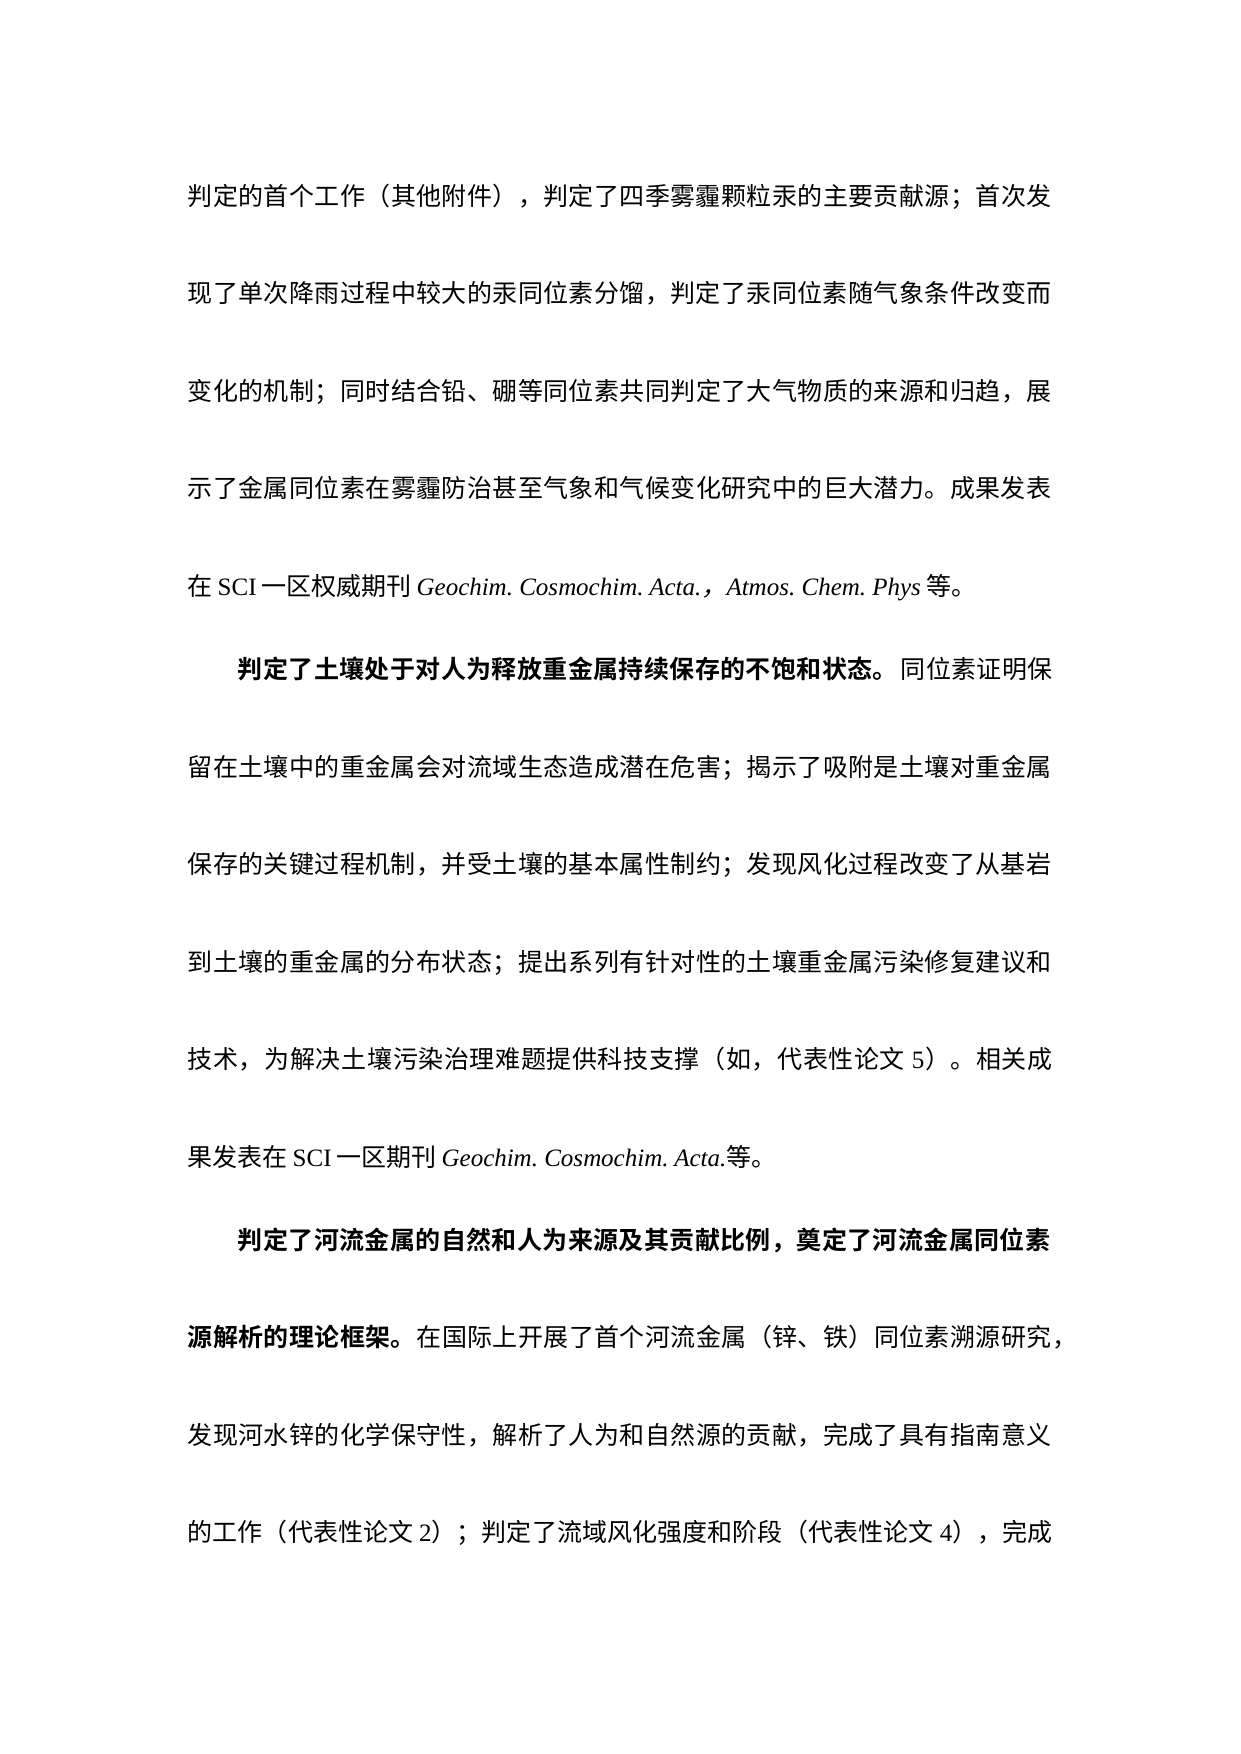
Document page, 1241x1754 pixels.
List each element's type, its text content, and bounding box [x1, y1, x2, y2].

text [187, 1206, 1053, 1563]
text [187, 162, 1053, 617]
text 判定了土壤处于对人为释放重金属持续保存的不饱和状态。同位素证明保留在土壤中的重金属会对流域生态造成潜在危害；揭示了吸附是土壤对重金属保存的关键过程机制，并受土壤的基本属性制约；发现风化过程改变了从基岩到土壤的重金属的分布状态；提出系列有针对性的土壤重金属污染修复建议和技术，为解决土壤污染治理难题提供科技支撑（如，代表性论文5）。相关成果发表在SCI一区期刊Geochim. Cosmochim. Acta.等。 [187, 635, 1053, 1188]
